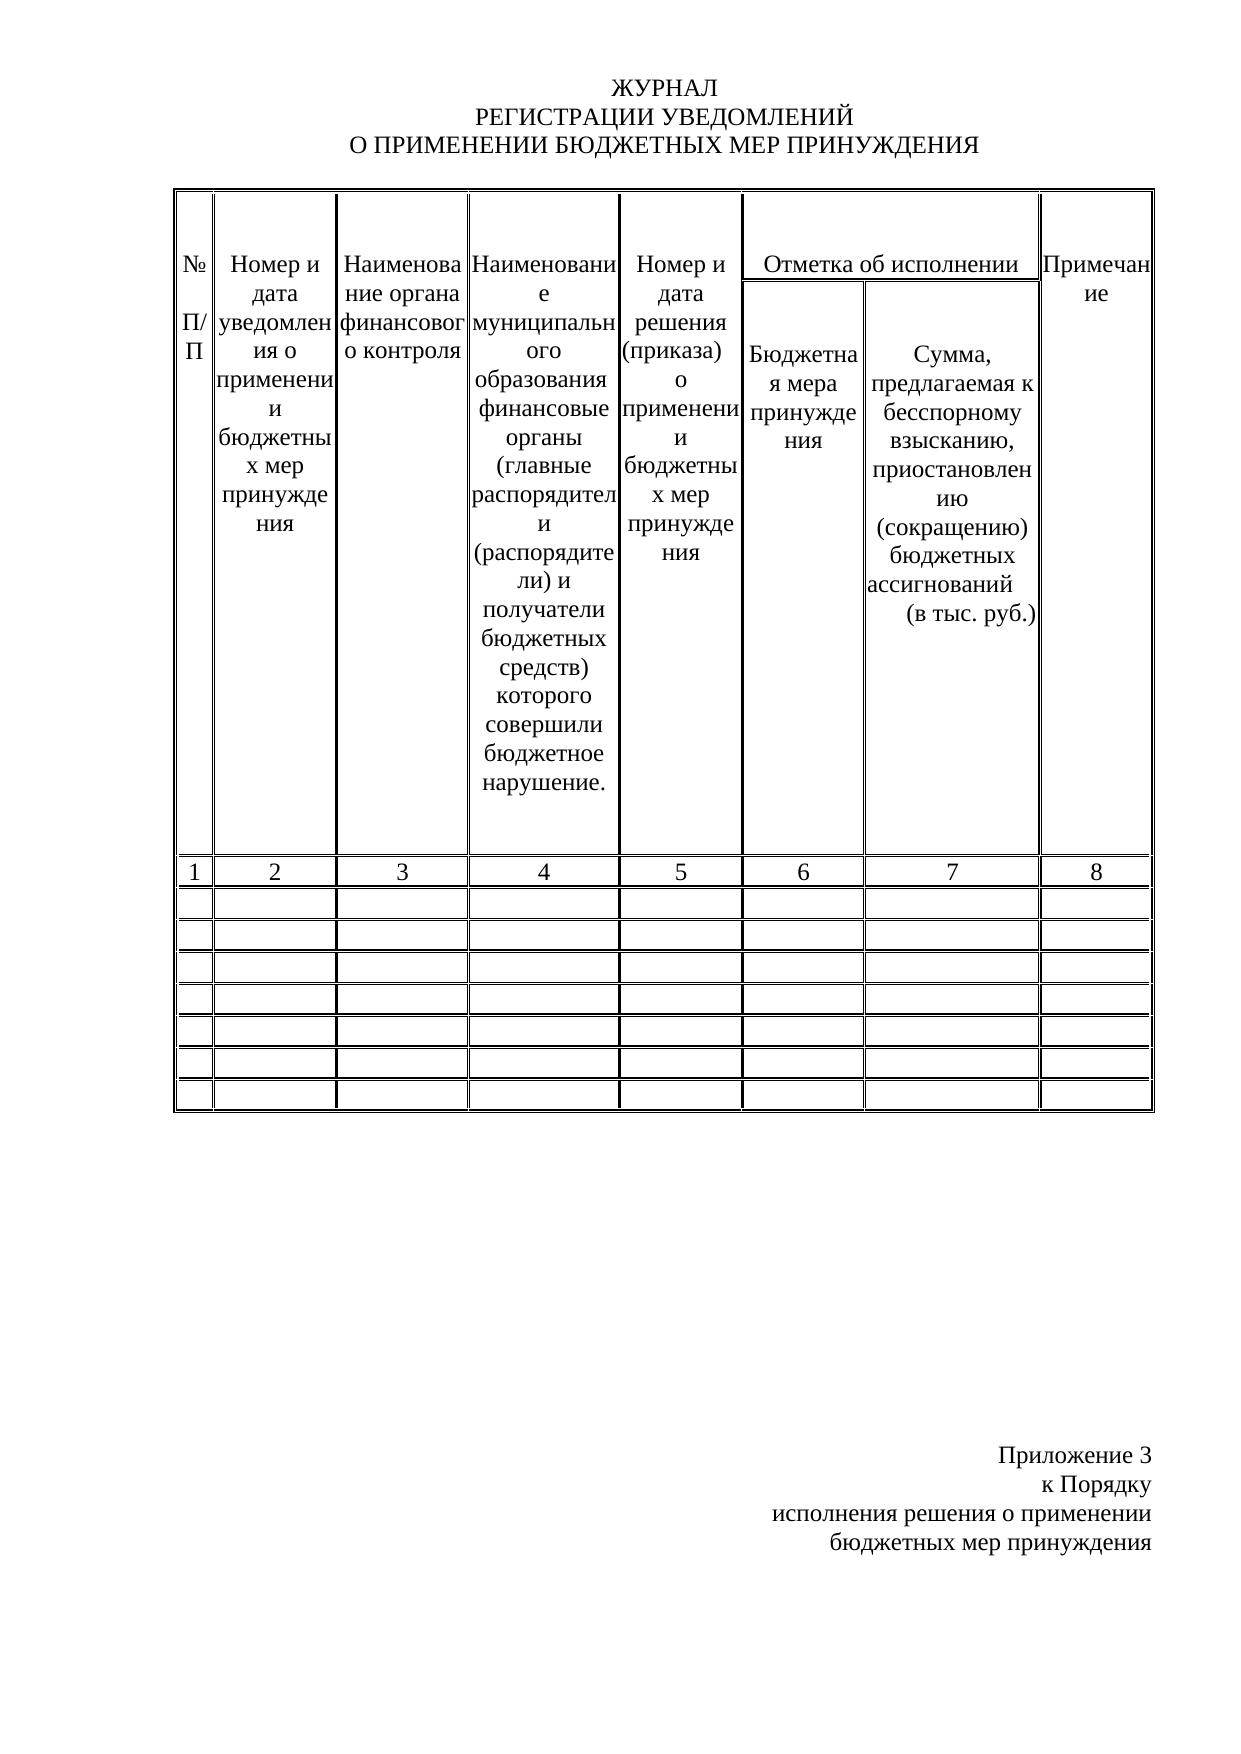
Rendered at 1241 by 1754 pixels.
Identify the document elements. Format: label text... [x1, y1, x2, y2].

table_cell [866, 985, 1038, 1013]
table_cell [177, 1077, 213, 1109]
table_cell [621, 921, 741, 949]
table_cell [744, 1017, 863, 1045]
table_cell [865, 1077, 1040, 1109]
table_cell [866, 1017, 1038, 1045]
table_cell [621, 953, 741, 981]
table_cell [1042, 1013, 1152, 1045]
table_cell [177, 1045, 212, 1077]
text к Порядку [177, 1469, 1152, 1498]
table_cell 6 [744, 857, 863, 885]
table_cell [866, 921, 1038, 949]
table_cell 5 [621, 857, 741, 885]
table_cell [177, 949, 212, 981]
table_cell [1042, 918, 1152, 949]
table_cell 2 [215, 857, 335, 885]
table_header Номер и дата решения (приказа) о применении бюджетных мер принуждения [619, 190, 742, 853]
table_cell [470, 889, 618, 917]
text РЕГИСТРАЦИИ УВЕДОМЛЕНИЙ [177, 102, 1152, 131]
table_cell [215, 921, 335, 949]
table_cell [619, 1081, 742, 1109]
table_cell [470, 985, 618, 1013]
table_cell 7 [866, 857, 1038, 885]
table_cell [177, 981, 212, 1013]
text бюджетных мер принуждения [177, 1527, 1152, 1555]
table_cell [621, 889, 741, 917]
table_cell [1042, 885, 1152, 917]
table_cell [866, 953, 1038, 981]
table_cell [336, 1081, 468, 1109]
table_cell [215, 985, 335, 1013]
table_cell [621, 985, 741, 1013]
table_cell [1042, 949, 1152, 981]
table_cell [742, 1081, 864, 1109]
table_cell [177, 918, 212, 949]
table_cell [470, 921, 618, 949]
table_cell [1042, 981, 1152, 1013]
table_header Номер и дата уведомления о применении бюджетных мер принуждения [214, 192, 336, 853]
table_cell 3 [338, 857, 467, 885]
table_cell [621, 1017, 741, 1045]
text исполнения решения о применении [177, 1498, 1152, 1527]
table_cell [215, 1049, 335, 1077]
table_header Наименование муниципального образования финансовые органы (главные распорядители (распорядители) и получатели бюджетных средств) которого совершили бюджетное нарушение. [469, 192, 619, 853]
table_cell [215, 953, 335, 981]
table_cell [338, 889, 467, 917]
table_cell [866, 889, 1038, 917]
table_cell [338, 1049, 467, 1077]
table_cell [621, 1049, 741, 1077]
text Приложение 3 [177, 1440, 1152, 1469]
text О ПРИМЕНЕНИИ БЮДЖЕТНЫХ МЕР ПРИНУЖДЕНИЯ [177, 131, 1152, 159]
table_cell [1042, 1045, 1152, 1077]
table_cell [469, 1081, 619, 1109]
table_cell [866, 1049, 1038, 1077]
table_header Наименование органа финансового контроля [336, 192, 468, 853]
table_cell [744, 1049, 863, 1077]
table_cell [1040, 1077, 1152, 1109]
table_cell [215, 889, 335, 917]
table_cell [744, 921, 863, 949]
table_cell [338, 921, 467, 949]
table_cell [470, 1017, 618, 1045]
table_cell [215, 1017, 335, 1045]
table_cell [744, 889, 863, 917]
table_cell [744, 985, 863, 1013]
table_cell Бюджетная мера принуждения [744, 282, 863, 853]
table_cell [338, 1017, 467, 1045]
table_cell [338, 985, 467, 1013]
table_header Примечание [1040, 192, 1151, 853]
table_cell 8 [1042, 854, 1152, 885]
table_cell [744, 953, 863, 981]
table_cell Сумма, предлагаемая к бесспорному взысканию, приостановлению (сокращению) бюджетных ассигнований (в тыс. руб.) [866, 282, 1038, 853]
text ЖУРНАЛ [177, 73, 1152, 102]
table_cell [214, 1081, 336, 1109]
table_cell [177, 1013, 212, 1045]
table_cell 4 [470, 857, 618, 885]
table_cell [338, 953, 467, 981]
table_header № П/П [177, 192, 213, 853]
table_cell [177, 885, 212, 917]
table_header Отметка об исполнении [742, 190, 1040, 278]
table_cell [470, 953, 618, 981]
table_cell [470, 1049, 618, 1077]
table_cell 1 [177, 854, 212, 885]
